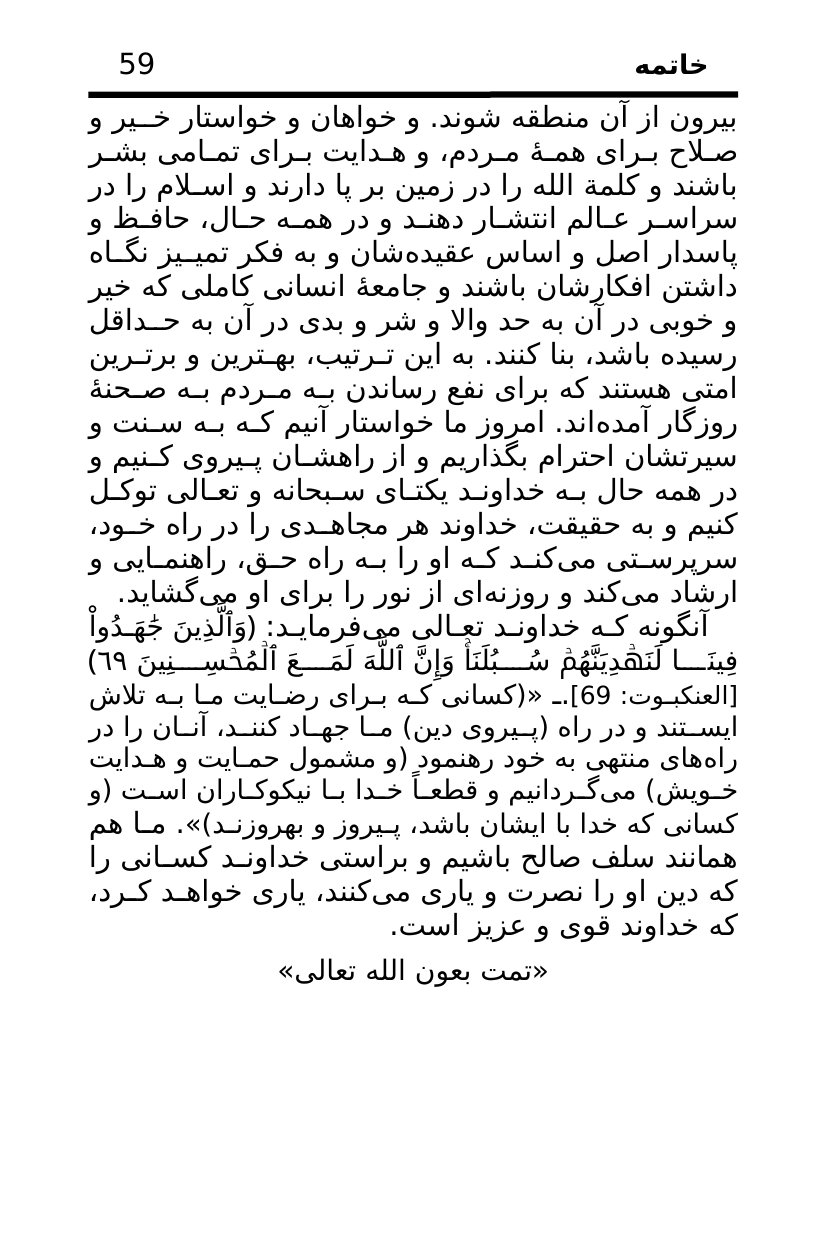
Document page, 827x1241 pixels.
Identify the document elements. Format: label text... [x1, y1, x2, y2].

text «تمت بعون الله تعالى» [89, 954, 738, 987]
text آنگونه که خداوند تعالی می‌فرماید: ﴿وَٱلَّذِينَ جَٰهَدُواْ فِينَا لَنَهۡدِيَنَّهُمۡ سُبُلَنَاۚ وَإِنَّ ٱللَّهَ لَمَعَ ٱلۡمُحۡسِنِينَ ٦٩﴾ [العنکبوت: 69]. «(کسانی که برای رضایت ما به تلاش ایستند و در راه (پیروی دین) ما جهاد کنند، آنان را در راه‌های منتهی به خود رهنمود (و مشمول حمایت و هدایت خویش) می‌گردانیم و قطعاً خدا با نیکوکاران است (و کسانی که خدا با ایشان باشد، پیروز و بهروزند)». ما هم همانند سلف صالح باشیم و براستی خداوند کسانی را که دین او را نصرت و یاری می‌کنند، یاری خواهد کرد، که خداوند قوی و عزیز است. [89, 609, 738, 942]
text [89, 100, 738, 609]
